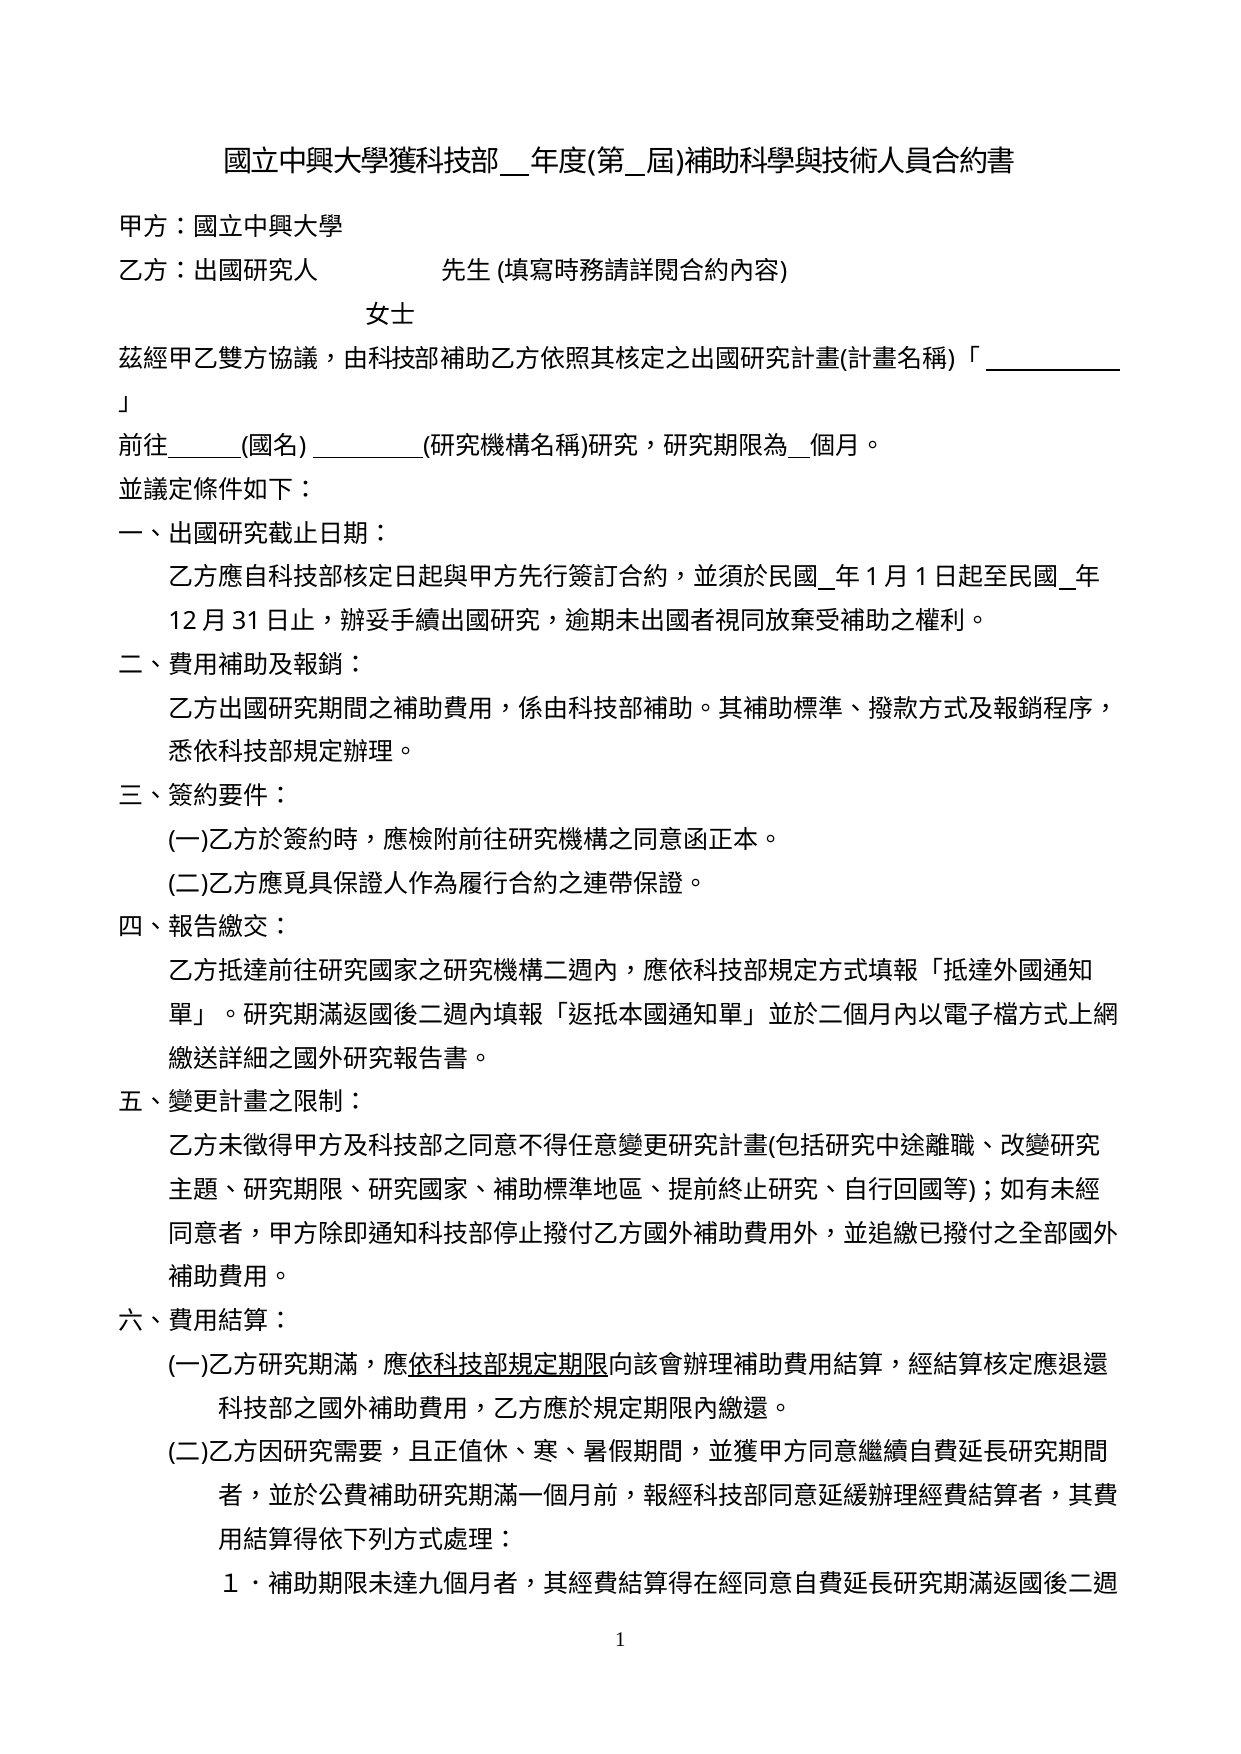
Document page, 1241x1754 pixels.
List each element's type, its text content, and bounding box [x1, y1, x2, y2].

text 並議定條件如下： [118, 466, 1122, 509]
text 五、變更計畫之限制： [118, 1078, 1122, 1122]
text 茲經甲乙雙方協議，由科技部補助乙方依照其核定之出國研究計畫(計畫名稱)「 」 [118, 334, 1122, 422]
text 二、費用補助及報銷： [118, 641, 1122, 684]
text (一)乙方研究期滿，應依科技部規定期限向該會辦理補助費用結算，經結算核定應退還科技部之國外補助費用，乙方應於規定期限內繳還。 [168, 1341, 1122, 1428]
text 女士 [118, 291, 1122, 334]
text 一、出國研究截止日期： [118, 509, 1122, 553]
text 四、報告繳交： [118, 903, 1122, 947]
text (一)乙方於簽約時，應檢附前往研究機構之同意函正本。 [168, 816, 1122, 859]
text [218, 1559, 1122, 1603]
text 甲方：國立中興大學 [118, 203, 1122, 247]
text (二)乙方因研究需要，且正值休、寒、暑假期間，並獲甲方同意繼續自費延長研究期間者，並於公費補助研究期滿一個月前，報經科技部同意延緩辦理經費結算者，其費用結算得依下列方式處理： [168, 1428, 1122, 1559]
text 乙方出國研究期間之補助費用，係由科技部補助。其補助標準、撥款方式及報銷程序，悉依科技部規定辦理。 [168, 684, 1122, 772]
text 乙方：出國研究人 先生 (填寫時務請詳閱合約內容) [118, 247, 1122, 291]
text 三、簽約要件： [118, 772, 1122, 816]
text 國立中興大學獲科技部 年度(第 屆)補助科學與技術人員合約書 [118, 137, 1122, 181]
text 乙方未徵得甲方及科技部之同意不得任意變更研究計畫(包括研究中途離職、改變研究主題、研究期限、研究國家、補助標準地區、提前終止研究、自行回國等)；如有未經同意者，甲方除即通知科技部停止撥付乙方國外補助費用外，並追繳已撥付之全部國外補助費用。 [168, 1122, 1122, 1297]
text (二)乙方應覓具保證人作為履行合約之連帶保證。 [168, 859, 1122, 903]
text 六、費用結算： [118, 1297, 1122, 1341]
text 前往 (國名) (研究機構名稱)研究，研究期限為 個月。 [118, 422, 1122, 466]
text 乙方抵達前往研究國家之研究機構二週內，應依科技部規定方式填報「抵達外國通知單」。研究期滿返國後二週內填報「返抵本國通知單」並於二個月內以電子檔方式上網繳送詳細之國外研究報告書。 [168, 947, 1122, 1078]
text 乙方應自科技部核定日起與甲方先行簽訂合約，並須於民國 年起至民國 年止，辦妥手續出國研究，逾期未出國者視同放棄受補助之權利。 [168, 553, 1122, 641]
